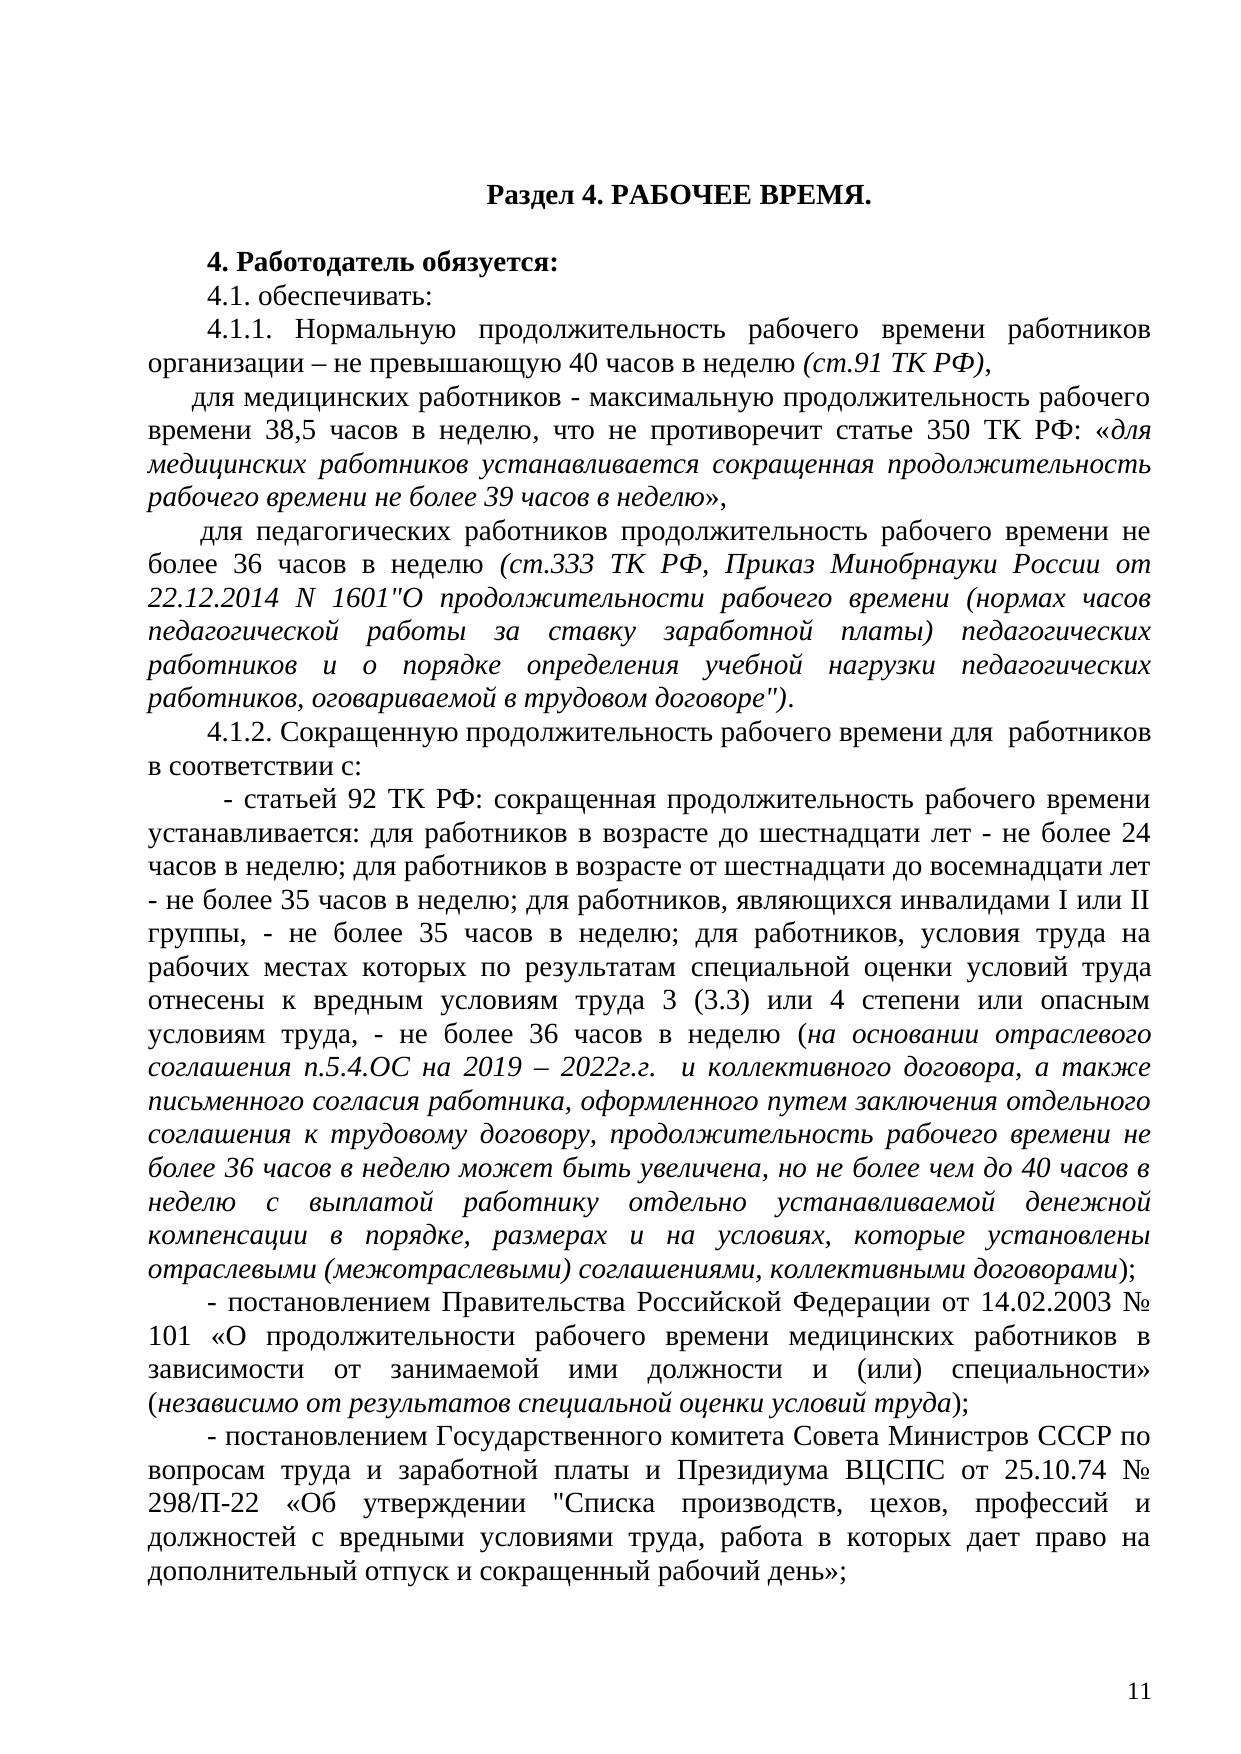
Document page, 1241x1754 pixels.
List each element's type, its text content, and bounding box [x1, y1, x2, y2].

text 4. Работодатель обязуется: [148, 244, 1152, 278]
text - постановлением Правительства Российской Федерации от 14.02.2003 № 101 «О продолжительности рабочего времени медицинских работников в зависимости от занимаемой ими должности и (или) специальности» (независимо от результатов специальной оценки условий труда); [148, 1284, 1152, 1418]
text Раздел 4. РАБОЧЕЕ ВРЕМЯ. [148, 177, 1152, 211]
text для педагогических работников продолжительность рабочего времени не более 36 часов в неделю (ст.333 ТК РФ, Приказ Минобрнауки России от 22.12.2014 N 1601"О продолжительности рабочего времени (нормах часов педагогической работы за ставку заработной платы) педагогических работников и о порядке определения учебной нагрузки педагогических работников, оговариваемой в трудовом договоре"). [148, 513, 1152, 714]
text для медицинских работников - максимальную продолжительность рабочего времени 38,5 часов в неделю, что не противоречит статье 350 ТК РФ: «для медицинских работников устанавливается сокращенная продолжительность рабочего времени не более 39 часов в неделю», [148, 379, 1152, 513]
text 4.1. обеспечивать: [148, 278, 1152, 312]
text - постановлением Государственного комитета Совета Министров СССР по вопросам труда и заработной платы и Президиума ВЦСПС от 25.10.74 № 298/П-22 «Об утверждении "Списка производств, цехов, профессий и должностей с вредными условиями труда, работа в которых дает право на дополнительный отпуск и сокращенный рабочий день»; [148, 1418, 1152, 1586]
text 4.1.1. Нормальную продолжительность рабочего времени работников организации – не превышающую 40 часов в неделю (ст.91 ТК РФ), [148, 312, 1152, 379]
text - статьей 92 ТК РФ: сокращенная продолжительность рабочего времени устанавливается: для работников в возрасте до шестнадцати лет - не более 24 часов в неделю; для работников в возрасте от шестнадцати до восемнадцати лет - не более 35 часов в неделю; для работников, являющихся инвалидами I или II группы, - не более 35 часов в неделю; для работников, условия труда на рабочих местах которых по результатам специальной оценки условий труда отнесены к вредным условиям труда 3 (3.3) или 4 степени или опасным условиям труда, - не более 36 часов в неделю (на основании отраслевого соглашения п.5.4.ОС на 2019 – 2022г.г. и коллективного договора, а также письменного согласия работника, оформленного путем заключения отдельного соглашения к трудовому договору, продолжительность рабочего времени не более 36 часов в неделю может быть увеличена, но не более чем до 40 часов в неделю с выплатой работнику отдельно устанавливаемой денежной компенсации в порядке, размерах и на условиях, которые установлены отраслевыми (межотраслевыми) соглашениями, коллективными договорами); [148, 781, 1152, 1284]
text 4.1.2. Сокращенную продолжительность рабочего времени для работников в соответствии с: [148, 714, 1152, 781]
